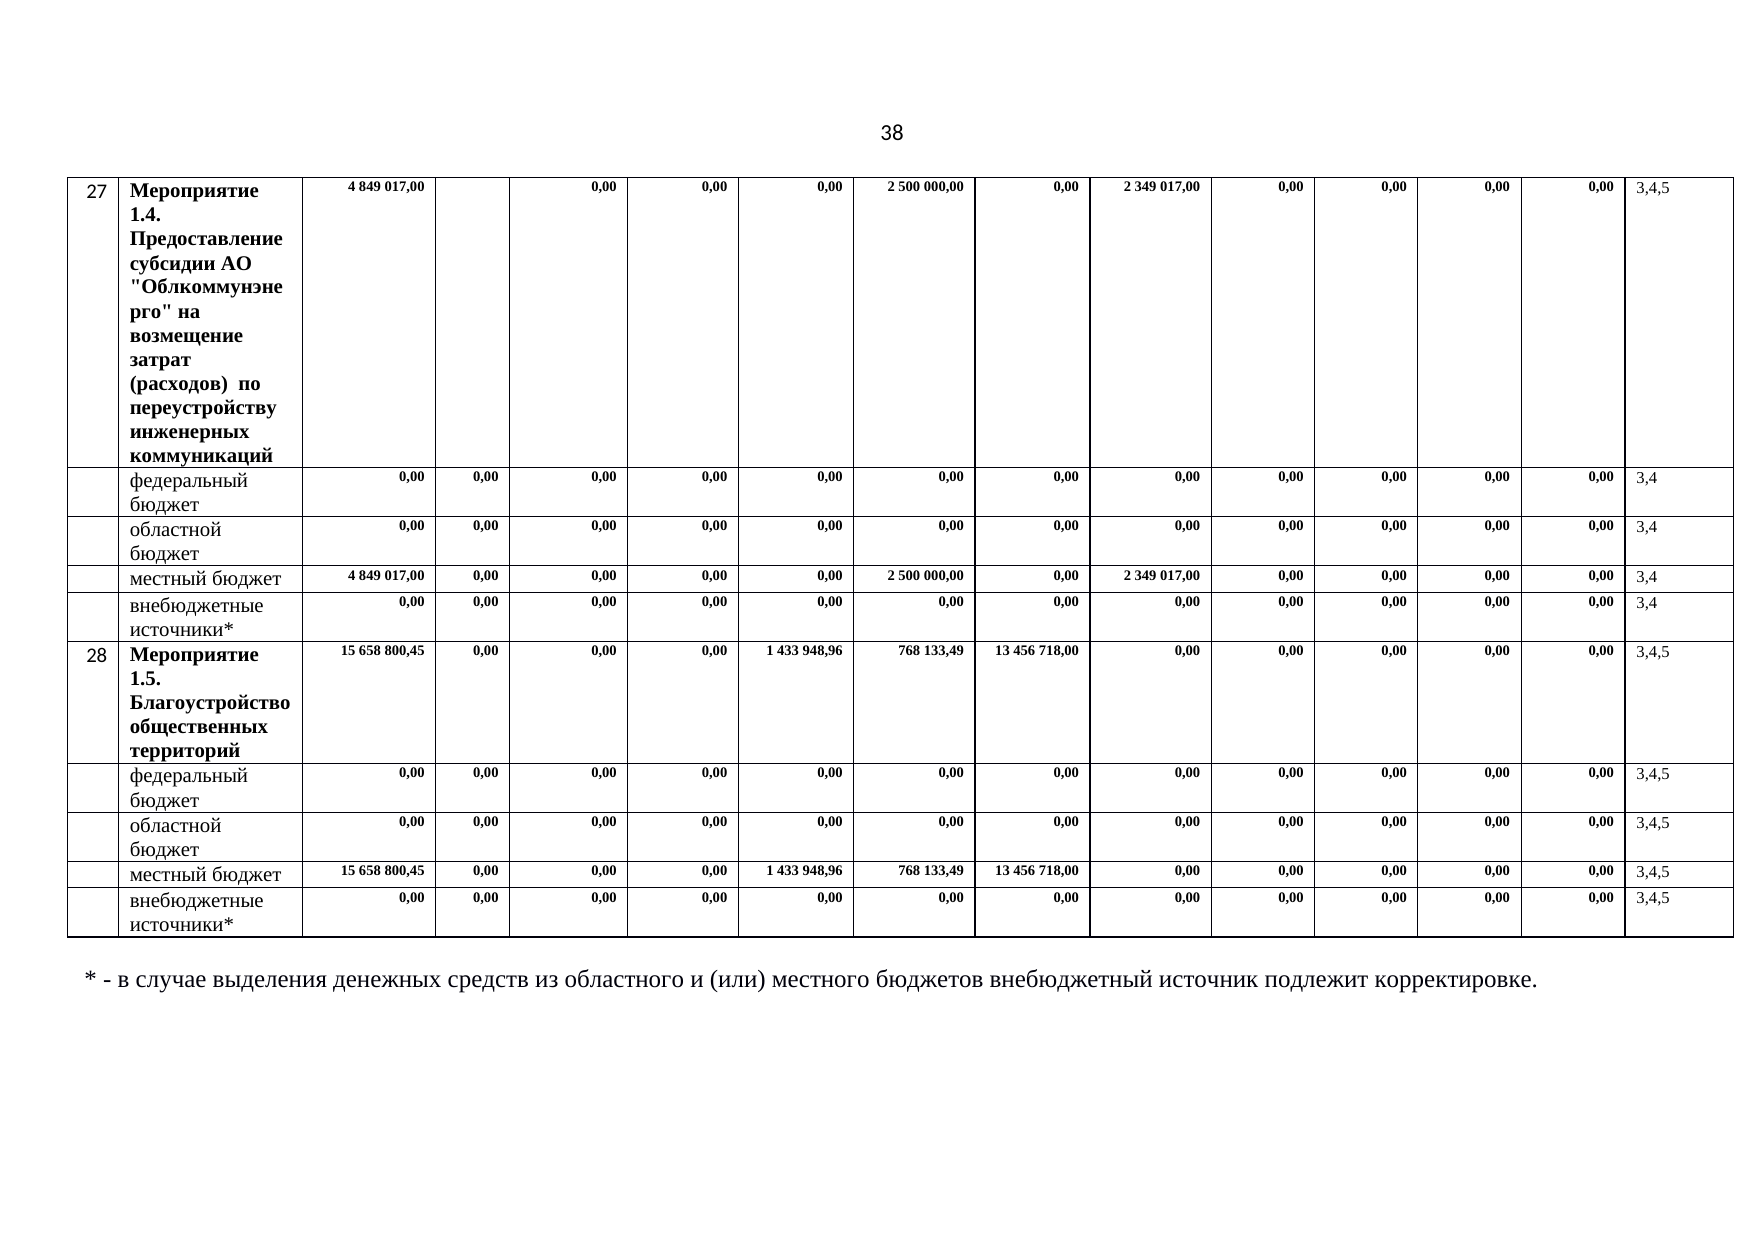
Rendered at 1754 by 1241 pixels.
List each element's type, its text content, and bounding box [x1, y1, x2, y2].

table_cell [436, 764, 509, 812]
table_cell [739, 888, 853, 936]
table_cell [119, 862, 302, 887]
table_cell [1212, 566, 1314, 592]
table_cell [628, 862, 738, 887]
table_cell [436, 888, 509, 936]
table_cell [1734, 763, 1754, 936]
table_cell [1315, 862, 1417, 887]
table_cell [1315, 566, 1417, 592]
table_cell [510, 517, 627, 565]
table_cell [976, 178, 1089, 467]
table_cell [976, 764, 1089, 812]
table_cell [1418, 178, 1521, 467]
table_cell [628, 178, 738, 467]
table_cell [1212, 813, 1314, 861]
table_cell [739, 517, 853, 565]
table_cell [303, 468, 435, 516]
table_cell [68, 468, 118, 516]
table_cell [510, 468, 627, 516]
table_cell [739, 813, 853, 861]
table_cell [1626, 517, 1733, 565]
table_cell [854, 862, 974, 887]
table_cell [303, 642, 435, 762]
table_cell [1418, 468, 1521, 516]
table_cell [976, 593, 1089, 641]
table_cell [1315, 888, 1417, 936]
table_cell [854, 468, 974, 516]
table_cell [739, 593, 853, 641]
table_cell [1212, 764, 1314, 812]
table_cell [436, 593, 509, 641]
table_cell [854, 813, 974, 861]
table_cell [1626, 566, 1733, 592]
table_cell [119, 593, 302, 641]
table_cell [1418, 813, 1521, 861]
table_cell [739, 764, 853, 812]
title * - в случае выделения денежных средств из областного и (или) местного бюджетов внебюджетный источник подлежит корректировке. [59, 964, 1724, 993]
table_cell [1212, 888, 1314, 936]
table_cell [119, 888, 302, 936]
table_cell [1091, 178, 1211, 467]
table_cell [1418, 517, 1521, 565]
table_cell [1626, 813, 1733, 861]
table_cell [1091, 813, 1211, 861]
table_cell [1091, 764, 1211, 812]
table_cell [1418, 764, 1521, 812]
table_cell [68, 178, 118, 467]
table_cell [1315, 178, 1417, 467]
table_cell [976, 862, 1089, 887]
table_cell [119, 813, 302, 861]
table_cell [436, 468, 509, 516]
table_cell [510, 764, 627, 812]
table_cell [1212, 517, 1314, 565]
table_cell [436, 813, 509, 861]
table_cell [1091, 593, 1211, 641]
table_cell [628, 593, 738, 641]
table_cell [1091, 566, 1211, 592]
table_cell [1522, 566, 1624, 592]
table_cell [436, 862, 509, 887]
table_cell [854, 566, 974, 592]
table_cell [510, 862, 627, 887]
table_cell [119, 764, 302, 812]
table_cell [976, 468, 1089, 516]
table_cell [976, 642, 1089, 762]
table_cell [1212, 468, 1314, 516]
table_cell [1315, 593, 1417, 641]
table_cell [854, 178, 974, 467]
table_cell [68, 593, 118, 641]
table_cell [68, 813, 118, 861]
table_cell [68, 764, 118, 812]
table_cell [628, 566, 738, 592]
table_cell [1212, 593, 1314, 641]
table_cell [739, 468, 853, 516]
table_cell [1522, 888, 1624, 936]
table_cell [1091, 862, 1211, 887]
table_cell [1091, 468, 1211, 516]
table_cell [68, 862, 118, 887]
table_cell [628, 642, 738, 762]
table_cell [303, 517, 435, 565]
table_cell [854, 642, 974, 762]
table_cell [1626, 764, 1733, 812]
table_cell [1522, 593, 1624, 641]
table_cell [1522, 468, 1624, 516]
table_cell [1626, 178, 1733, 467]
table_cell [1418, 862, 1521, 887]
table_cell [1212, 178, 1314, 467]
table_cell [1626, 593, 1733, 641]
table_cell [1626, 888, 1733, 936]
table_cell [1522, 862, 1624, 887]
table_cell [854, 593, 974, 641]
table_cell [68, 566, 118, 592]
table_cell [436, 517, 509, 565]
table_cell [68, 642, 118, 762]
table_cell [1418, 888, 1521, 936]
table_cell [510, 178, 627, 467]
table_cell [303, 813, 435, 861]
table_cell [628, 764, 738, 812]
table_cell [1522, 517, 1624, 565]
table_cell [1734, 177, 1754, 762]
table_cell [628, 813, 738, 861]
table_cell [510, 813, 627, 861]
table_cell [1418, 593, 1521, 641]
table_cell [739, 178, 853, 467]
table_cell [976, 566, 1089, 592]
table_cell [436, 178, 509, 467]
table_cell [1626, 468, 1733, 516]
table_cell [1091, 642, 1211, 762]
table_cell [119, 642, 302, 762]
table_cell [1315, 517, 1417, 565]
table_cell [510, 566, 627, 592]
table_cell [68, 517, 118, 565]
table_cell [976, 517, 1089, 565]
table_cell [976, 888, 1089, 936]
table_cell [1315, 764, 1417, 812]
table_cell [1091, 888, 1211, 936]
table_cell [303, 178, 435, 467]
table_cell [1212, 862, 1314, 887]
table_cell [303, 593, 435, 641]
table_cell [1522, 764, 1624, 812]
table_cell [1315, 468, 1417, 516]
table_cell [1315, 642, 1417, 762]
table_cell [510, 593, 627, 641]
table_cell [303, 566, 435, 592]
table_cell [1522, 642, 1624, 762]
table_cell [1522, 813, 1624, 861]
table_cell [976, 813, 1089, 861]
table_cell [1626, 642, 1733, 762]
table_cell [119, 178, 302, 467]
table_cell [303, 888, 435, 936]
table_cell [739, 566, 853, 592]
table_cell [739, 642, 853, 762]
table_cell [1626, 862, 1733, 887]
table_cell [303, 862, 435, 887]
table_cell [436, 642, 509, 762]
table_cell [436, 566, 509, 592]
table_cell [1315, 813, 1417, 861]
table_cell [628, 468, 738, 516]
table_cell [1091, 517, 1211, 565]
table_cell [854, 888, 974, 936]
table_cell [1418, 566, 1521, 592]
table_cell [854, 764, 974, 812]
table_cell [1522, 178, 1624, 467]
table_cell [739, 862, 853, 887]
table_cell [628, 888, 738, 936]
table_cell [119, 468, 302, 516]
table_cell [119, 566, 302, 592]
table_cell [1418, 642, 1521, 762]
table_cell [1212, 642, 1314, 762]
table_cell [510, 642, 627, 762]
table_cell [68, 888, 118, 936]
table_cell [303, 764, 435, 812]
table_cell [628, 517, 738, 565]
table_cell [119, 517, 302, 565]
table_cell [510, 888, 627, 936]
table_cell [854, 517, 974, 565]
